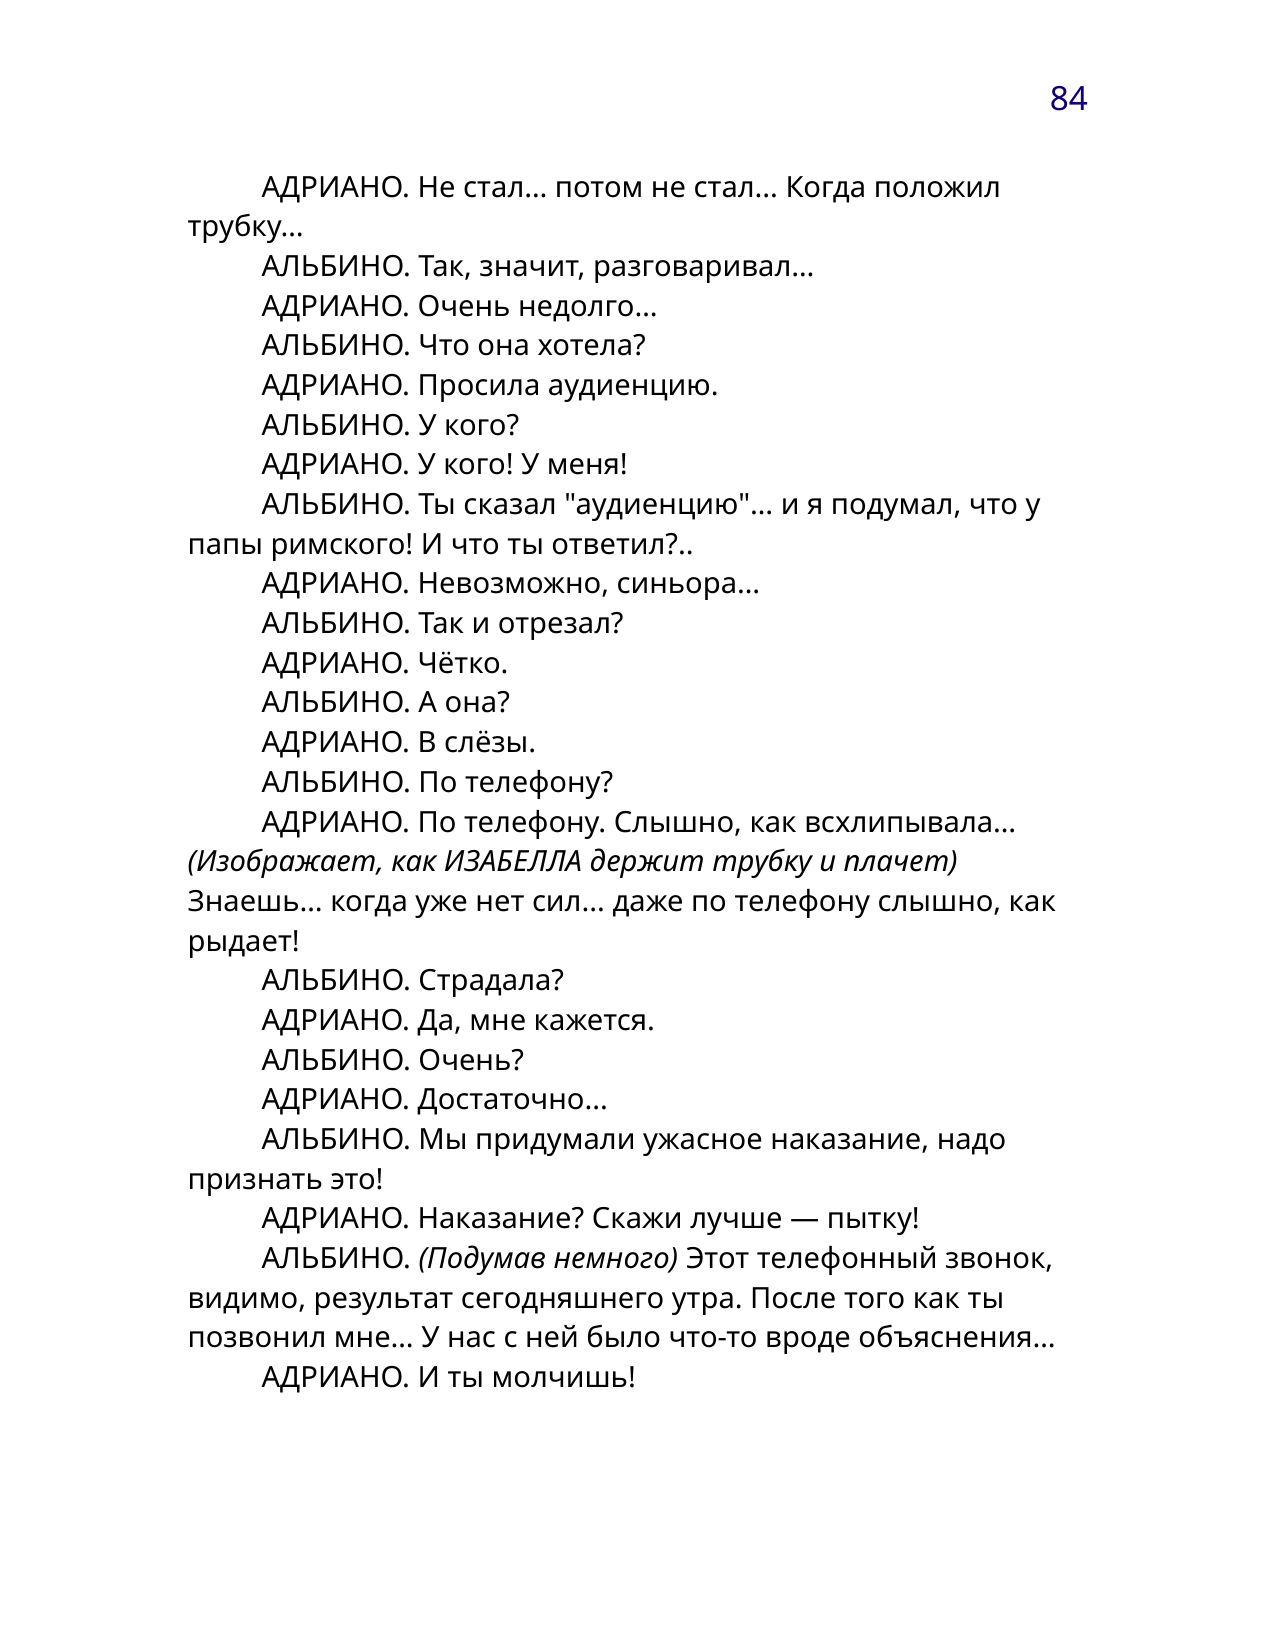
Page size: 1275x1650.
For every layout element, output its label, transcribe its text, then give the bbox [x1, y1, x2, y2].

text АЛЬБИНО. Мы придумали ужасное наказание, надо признать это! [187, 1118, 1087, 1198]
text АЛЬБИНО. По телефону? [187, 761, 1087, 801]
text АДРИАНО. Наказание? Скажи лучше ― пытку! [187, 1198, 1087, 1237]
text АЛЬБИНО. Очень? [187, 1039, 1087, 1079]
text АЛЬБИНО. Страдала? [187, 959, 1087, 999]
text АЛЬБИНО. (Подумав немного) Этот телефонный звонок, видимо, результат сегодняшнего утра. После того как ты позвонил мне… У нас с ней было что-то вроде объяснения… [187, 1237, 1087, 1356]
text АЛЬБИНО. У кого? [187, 404, 1087, 444]
text АДРИАНО. Просила аудиенцию. [187, 364, 1087, 404]
text АДРИАНО. У кого! У меня! [187, 444, 1087, 483]
text АЛЬБИНО. Так и отрезал? [187, 602, 1087, 642]
text АЛЬБИНО. А она? [187, 682, 1087, 721]
text АЛЬБИНО. Что она хотела? [187, 324, 1087, 364]
text АДРИАНО. Очень недолго… [187, 285, 1087, 324]
text АДРИАНО. Да, мне кажется. [187, 999, 1087, 1039]
text АДРИАНО. Чётко. [187, 642, 1087, 682]
text АДРИАНО. Не стал… потом не стал... Когда положил трубку… [187, 166, 1087, 245]
text АДРИАНО. И ты молчишь! [187, 1356, 1087, 1396]
text АЛЬБИНО. Так, значит, разговаривал… [187, 245, 1087, 285]
text АЛЬБИНО. Ты сказал "аудиенцию"… и я подумал, что у папы римского! И что ты ответил?.. [187, 483, 1087, 563]
text АДРИАНО. Достаточно... [187, 1079, 1087, 1118]
text АДРИАНО. По телефону. Слышно, как всхлипывала… (Изображает, как ИЗАБЕЛЛА держит трубку и плачет) Знаешь… когда уже нет сил... даже по телефону слышно, как рыдает! [187, 801, 1087, 959]
text АДРИАНО. В слёзы. [187, 721, 1087, 761]
text АДРИАНО. Невозможно, синьора… [187, 563, 1087, 602]
